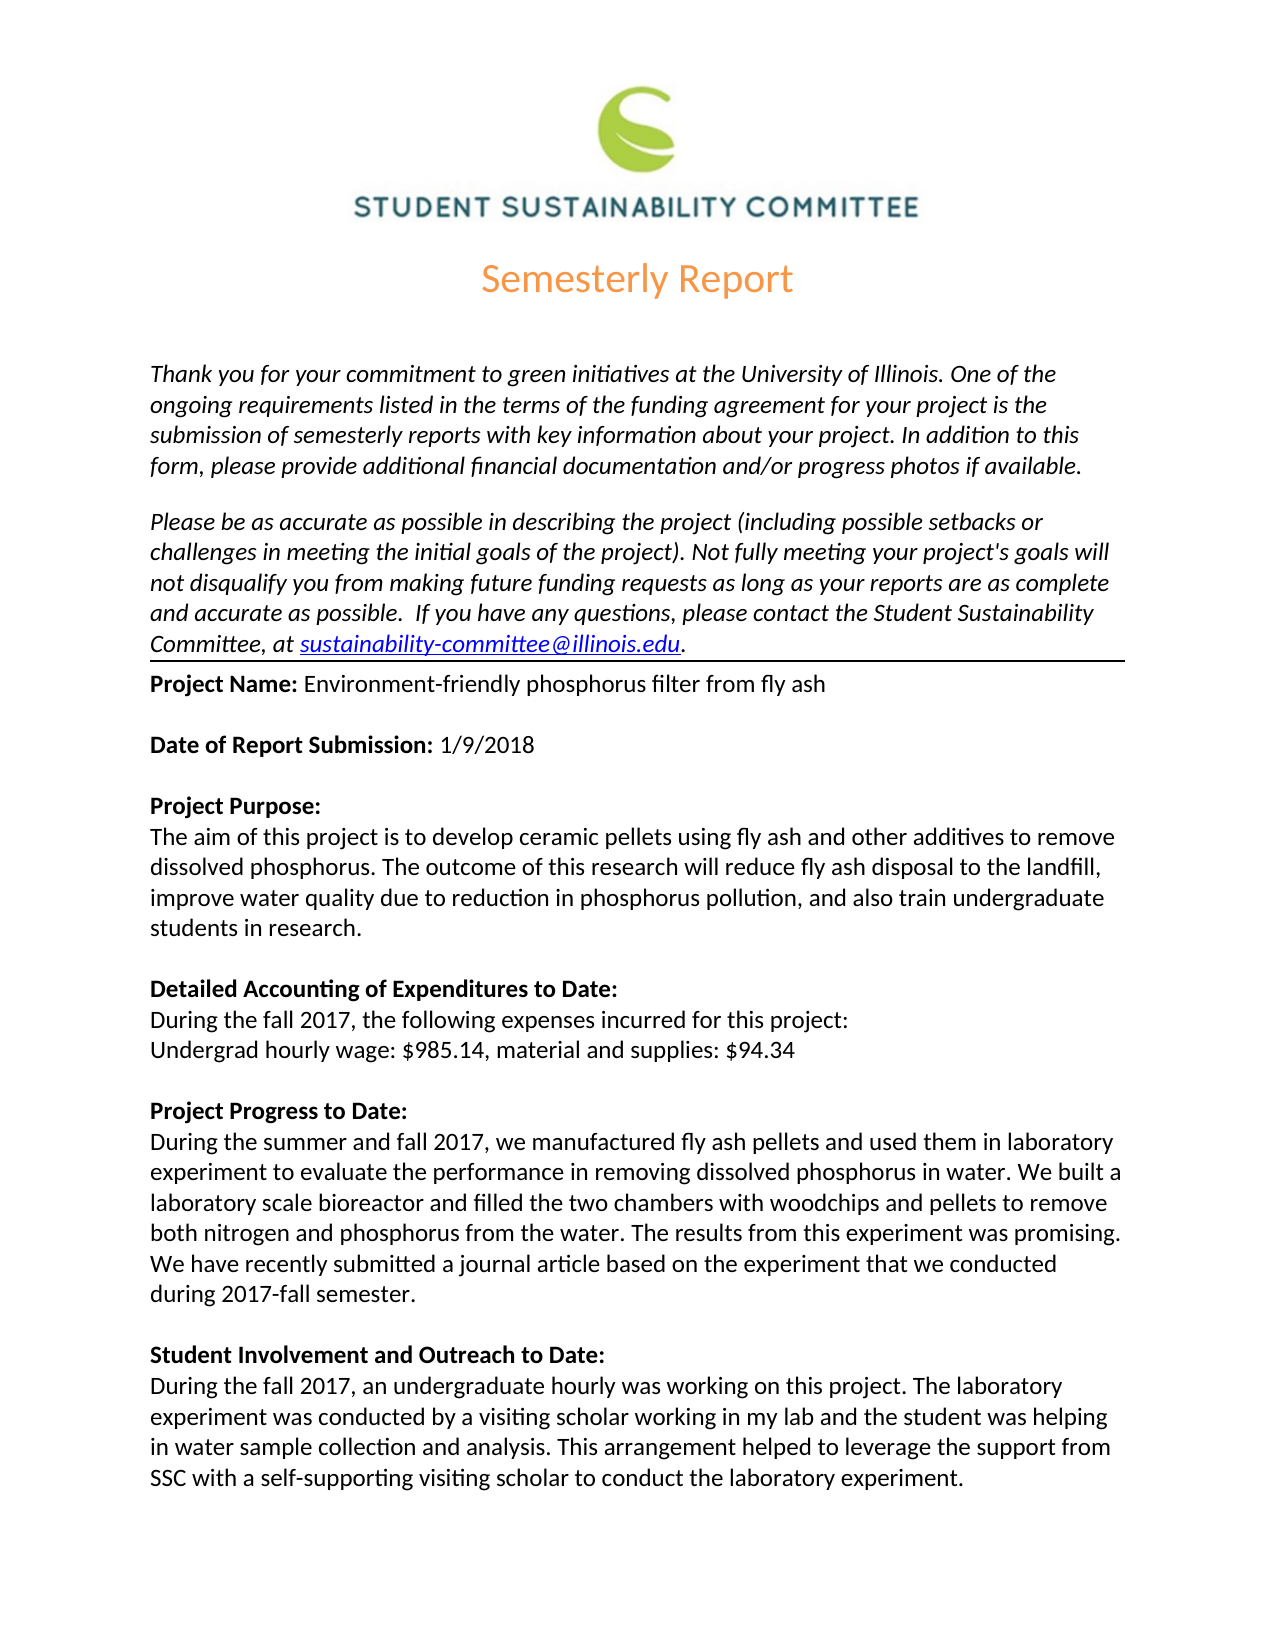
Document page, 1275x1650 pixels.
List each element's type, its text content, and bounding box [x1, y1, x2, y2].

picture [347, 75, 928, 222]
text Student Involvement and Outreach to Date: [150, 1339, 1125, 1370]
text Date of Report Submission: [150, 729, 1125, 760]
text Project Progress to Date: [150, 1095, 1125, 1126]
subtitle Thank you for your commitment to green initiatives at the University of Illinois. One of the ongoing requirements listed in the terms of the funding agreement for your project is the submission of semesterly reports with key information about your project. In addition to this form, please provide additional financial documentation and/or progress photos if available. [150, 358, 1125, 481]
subtitle Please be as accurate as possible in describing the project (including possible setbacks or challenges in meeting the initial goals of the project). Not fully meeting your project's goals will not disqualify you from making future funding requests as long as your reports are as complete and accurate as possible. If you have any questions, please contact the Student Sustainability Committee, at sustainability-committee@illinois.edu. [150, 506, 1125, 660]
text Project Name: [150, 668, 1125, 699]
text Detailed Accounting of Expenditures to Date: [150, 973, 1125, 1004]
text Project Purpose: [150, 790, 1125, 821]
